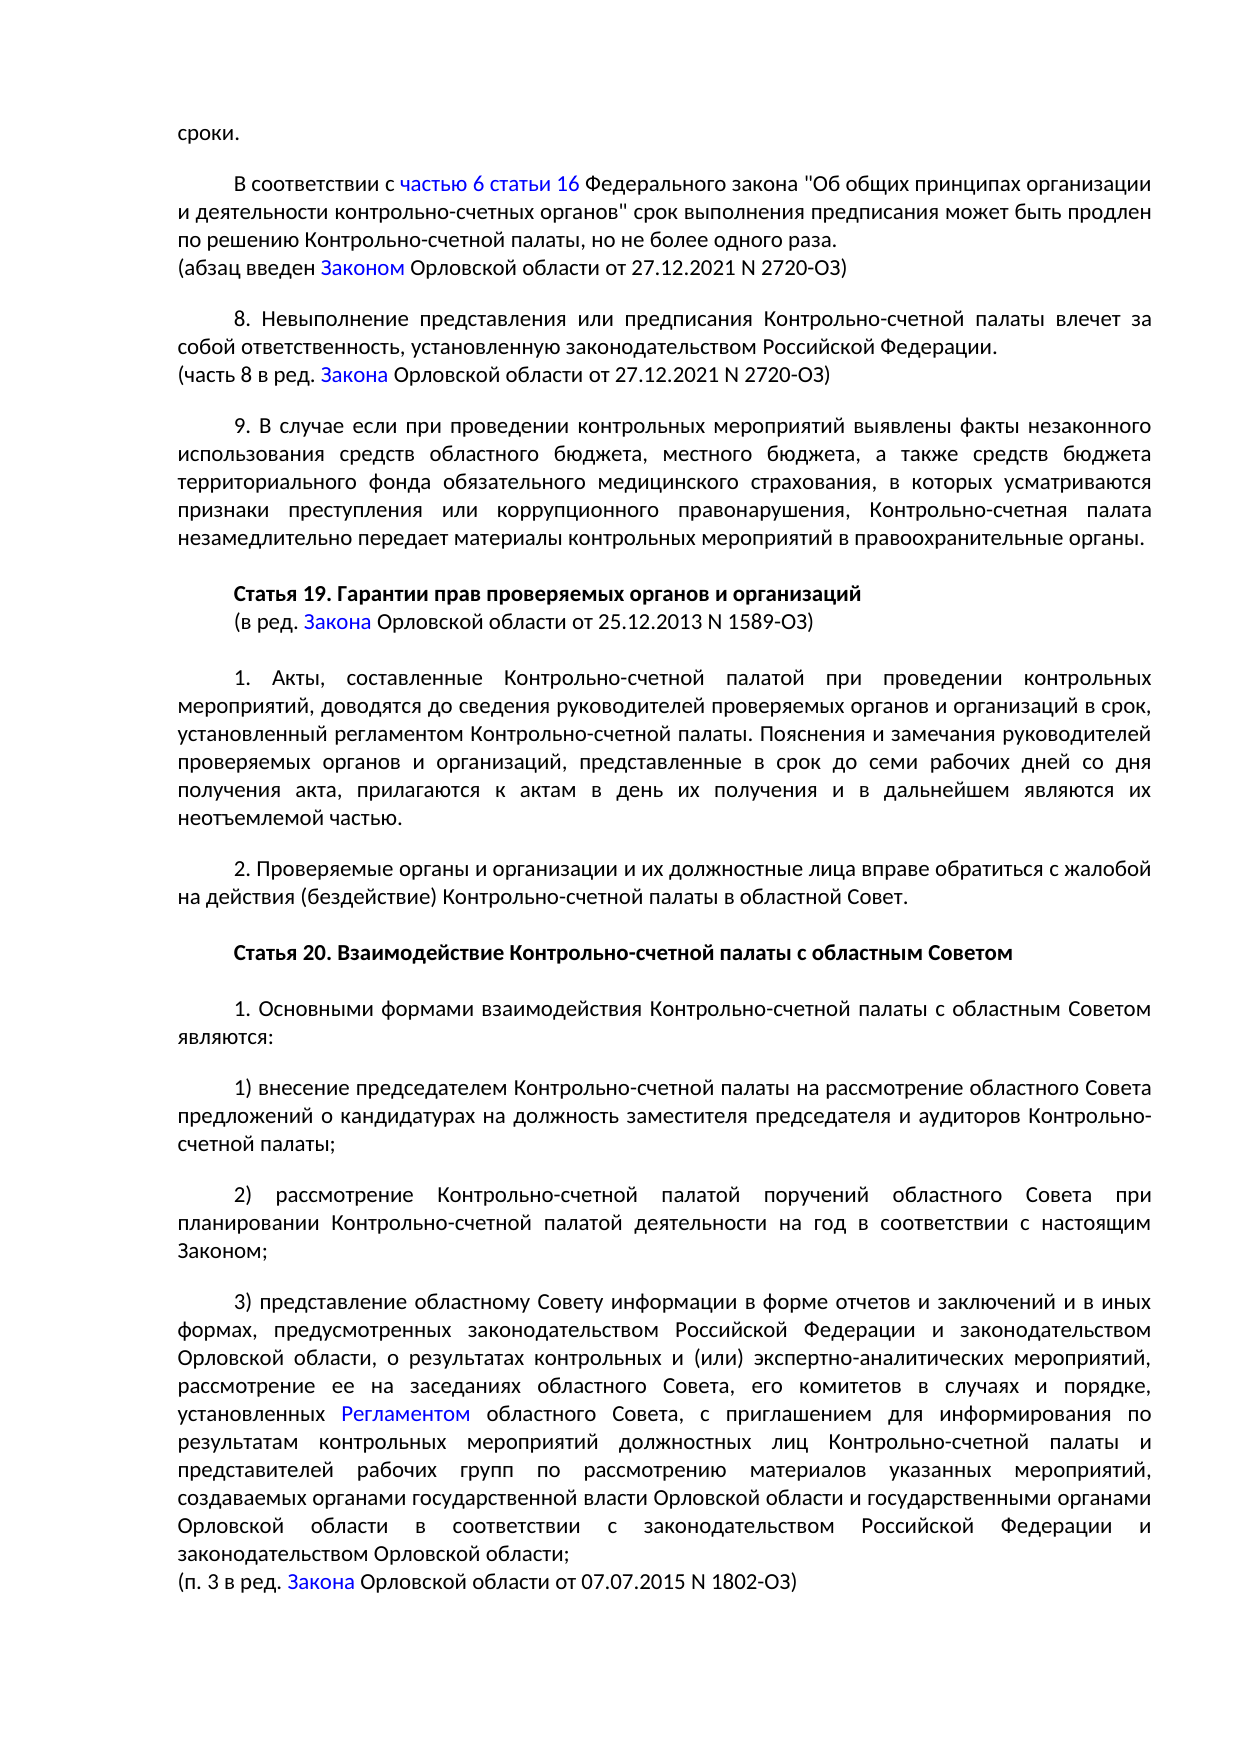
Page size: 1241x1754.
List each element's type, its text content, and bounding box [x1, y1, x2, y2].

text 2) рассмотрение Контрольно-счетной палатой поручений областного Совета при планировании Контрольно-счетной палатой деятельности на год в соответствии с настоящим Законом; [177, 1180, 1152, 1264]
text 8. Невыполнение представления или предписания Контрольно-счетной палаты влечет за собой ответственность, установленную законодательством Российской Федерации. [177, 304, 1152, 360]
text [177, 118, 1152, 146]
title Статья 19. Гарантии прав проверяемых органов и организаций [177, 579, 1152, 607]
text (п. 3 в ред. Закона Орловской области от 07.07.2015 N 1802-ОЗ) [177, 1567, 1152, 1596]
text (часть 8 в ред. Закона Орловской области от 27.12.2021 N 2720-ОЗ) [177, 360, 1152, 388]
text В соответствии с частью 6 статьи 16 Федерального закона "Об общих принципах организации и деятельности контрольно-счетных органов" срок выполнения предписания может быть продлен по решению Контрольно-счетной палаты, но не более одного раза. [177, 169, 1152, 253]
text 1) внесение председателем Контрольно-счетной палаты на рассмотрение областного Совета предложений о кандидатурах на должность заместителя председателя и аудиторов Контрольно-счетной палаты; [177, 1073, 1152, 1157]
title Статья 20. Взаимодействие Контрольно-счетной палаты с областным Советом [177, 938, 1152, 966]
text 2. Проверяемые органы и организации и их должностные лица вправе обратиться с жалобой на действия (бездействие) Контрольно-счетной палаты в областной Совет. [177, 854, 1152, 910]
text (в ред. Закона Орловской области от 25.12.2013 N 1589-ОЗ) [177, 607, 1152, 635]
text 1. Основными формами взаимодействия Контрольно-счетной палаты с областным Советом являются: [177, 994, 1152, 1050]
text 3) представление областному Совету информации в форме отчетов и заключений и в иных формах, предусмотренных законодательством Российской Федерации и законодательством Орловской области, о результатах контрольных и (или) экспертно-аналитических мероприятий, рассмотрение ее на заседаниях областного Совета, его комитетов в случаях и порядке, установленных Регламентом областного Совета, с приглашением для информирования по результатам контрольных мероприятий должностных лиц Контрольно-счетной палаты и представителей рабочих групп по рассмотрению материалов указанных мероприятий, создаваемых органами государственной власти Орловской области и государственными органами Орловской области в соответствии с законодательством Российской Федерации и законодательством Орловской области; [177, 1287, 1152, 1567]
text 9. В случае если при проведении контрольных мероприятий выявлены факты незаконного использования средств областного бюджета, местного бюджета, а также средств бюджета территориального фонда обязательного медицинского страхования, в которых усматриваются признаки преступления или коррупционного правонарушения, Контрольно-счетная палата незамедлительно передает материалы контрольных мероприятий в правоохранительные органы. [177, 411, 1152, 551]
text 1. Акты, составленные Контрольно-счетной палатой при проведении контрольных мероприятий, доводятся до сведения руководителей проверяемых органов и организаций в срок, установленный регламентом Контрольно-счетной палаты. Пояснения и замечания руководителей проверяемых органов и организаций, представленные в срок до семи рабочих дней со дня получения акта, прилагаются к актам в день их получения и в дальнейшем являются их неотъемлемой частью. [177, 663, 1152, 831]
text (абзац введен Законом Орловской области от 27.12.2021 N 2720-ОЗ) [177, 253, 1152, 281]
